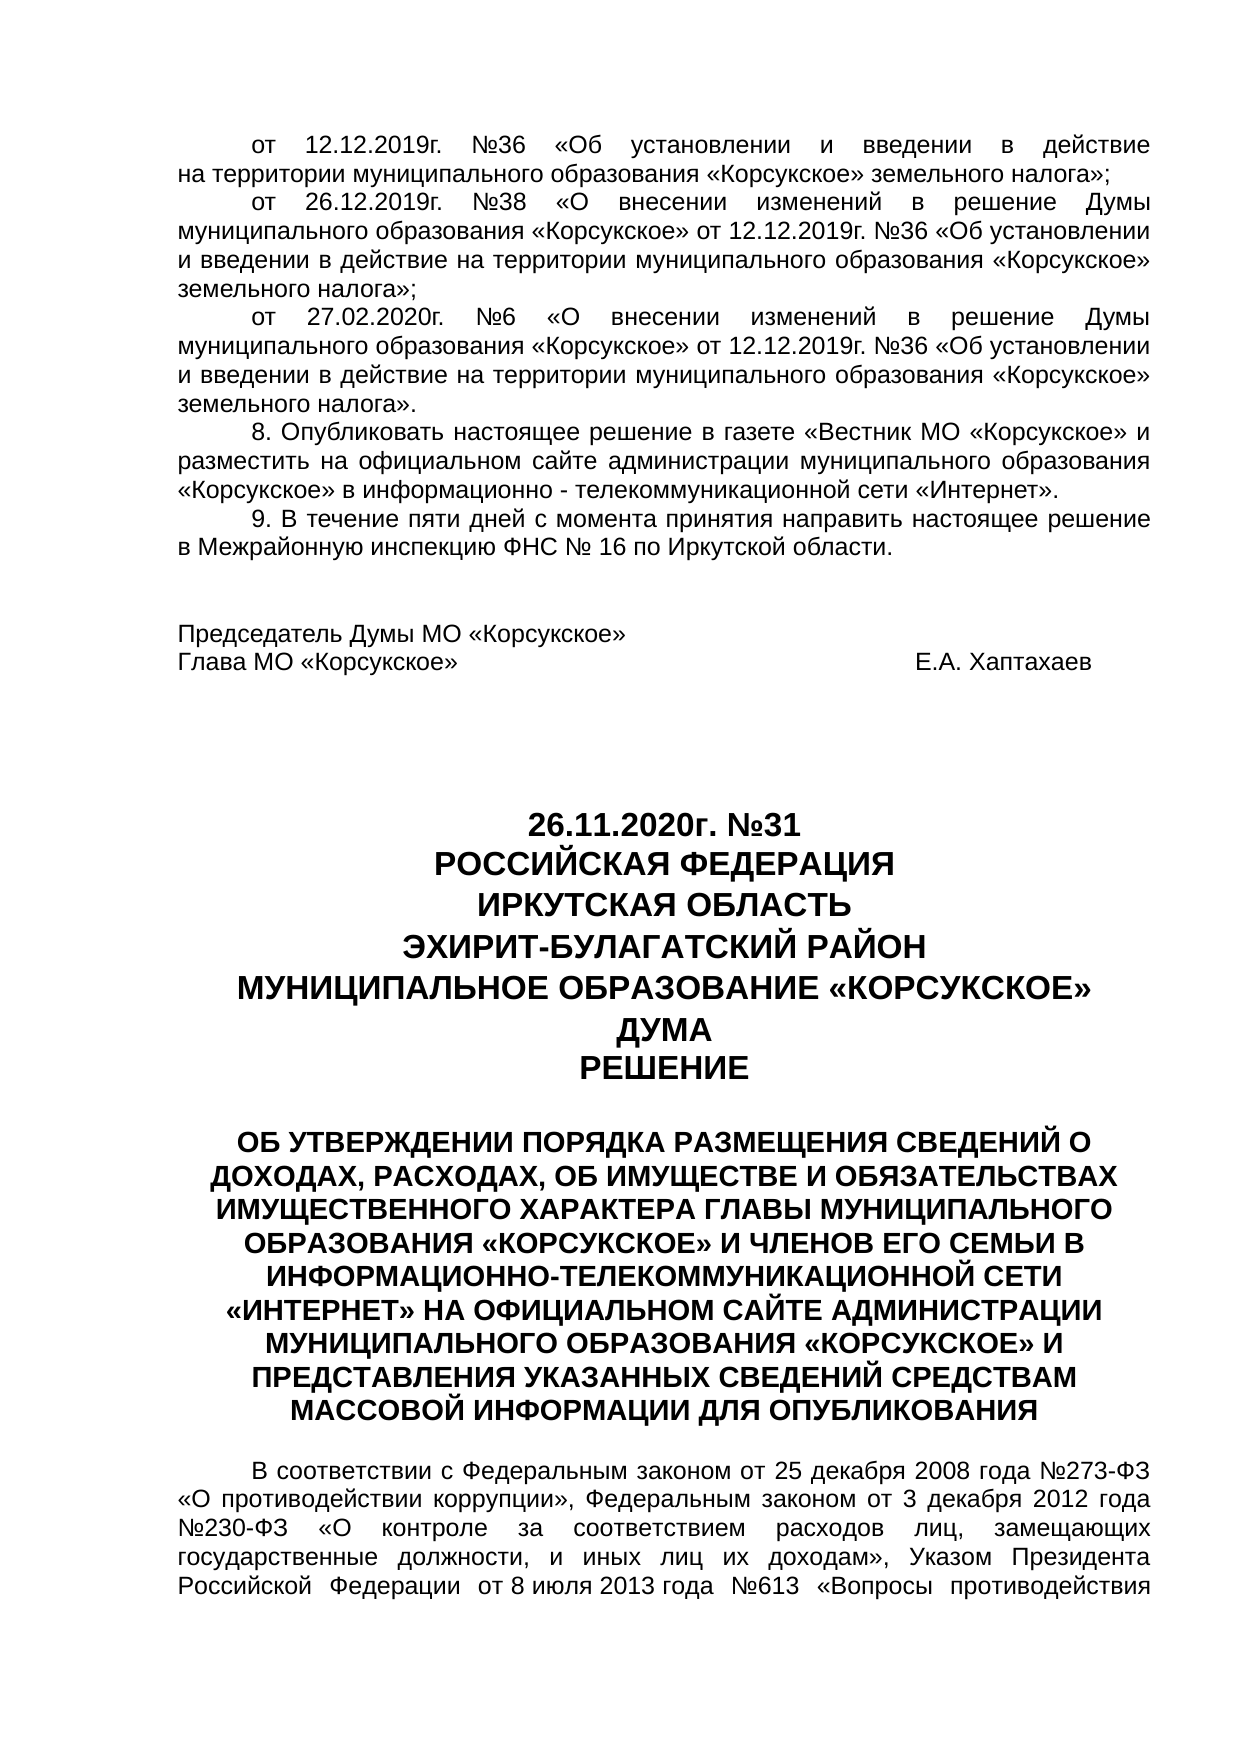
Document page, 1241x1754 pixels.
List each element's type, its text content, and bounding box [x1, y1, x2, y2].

text ОБ УТВЕРЖДЕНИИ ПОРЯДКА размещения сведений о доходах, расходах, об имуществе и обязательствах имущественного характера Главы муниципального образования «Корсукское» и членов его семьи в информационно-телекоммуникационной сети «Интернет» на официальнОМ сайтЕ Администрации муниципального образования «Корсукское» и представления указанных сведений средствам массовой информации для опубликования [177, 1125, 1152, 1427]
text Председатель Думы МО «Корсукское» [177, 618, 1152, 647]
text 8. Опубликовать настоящее решение в газете «Вестник МО «Корсукское» и разместить на официальном сайте администрации муниципального образования «Корсукское» в информационно - телекоммуникационной сети «Интернет». [177, 417, 1152, 503]
text 9. В течение пяти дней с момента принятия направить настоящее решение в Межрайонную инспекцию ФНС № 16 по Иркутской области. [177, 503, 1152, 561]
text от 27.02.2020г. №6 «О внесении изменений в решение Думы муниципального образования «Корсукское» от 12.12.2019г. №36 «Об установлении и введении в действие на территории муниципального образования «Корсукское» земельного налога». [177, 302, 1152, 417]
text МУНИЦИПАЛЬНОЕ ОБРАЗОВАНИЕ «КОРСУКСКОЕ» [177, 968, 1152, 1007]
text от 12.12.2019г. №36 «Об установлении и введении в действие на территории муниципального образования «Корсукское» земельного налога»; [177, 130, 1152, 187]
text от 26.12.2019г. №38 «О внесении изменений в решение Думы муниципального образования «Корсукское» от 12.12.2019г. №36 «Об установлении и введении в действие на территории муниципального образования «Корсукское» земельного налога»; [177, 187, 1152, 302]
text 26.11.2020г. №31 [177, 805, 1152, 844]
text ДУМА [177, 1010, 1152, 1048]
text РЕШЕНИЕ [177, 1048, 1152, 1087]
text ЭХИРИТ-БУЛАГАТСКИЙ РАЙОН [177, 927, 1152, 965]
text Глава МО «Корсукское» Е.А. Хаптахаев [177, 647, 1152, 676]
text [177, 1456, 1152, 1599]
text РОССИЙСКАЯ ФЕДЕРАЦИЯ [177, 844, 1152, 882]
text ИРКУТСКАЯ ОБЛАСТЬ [177, 885, 1152, 924]
